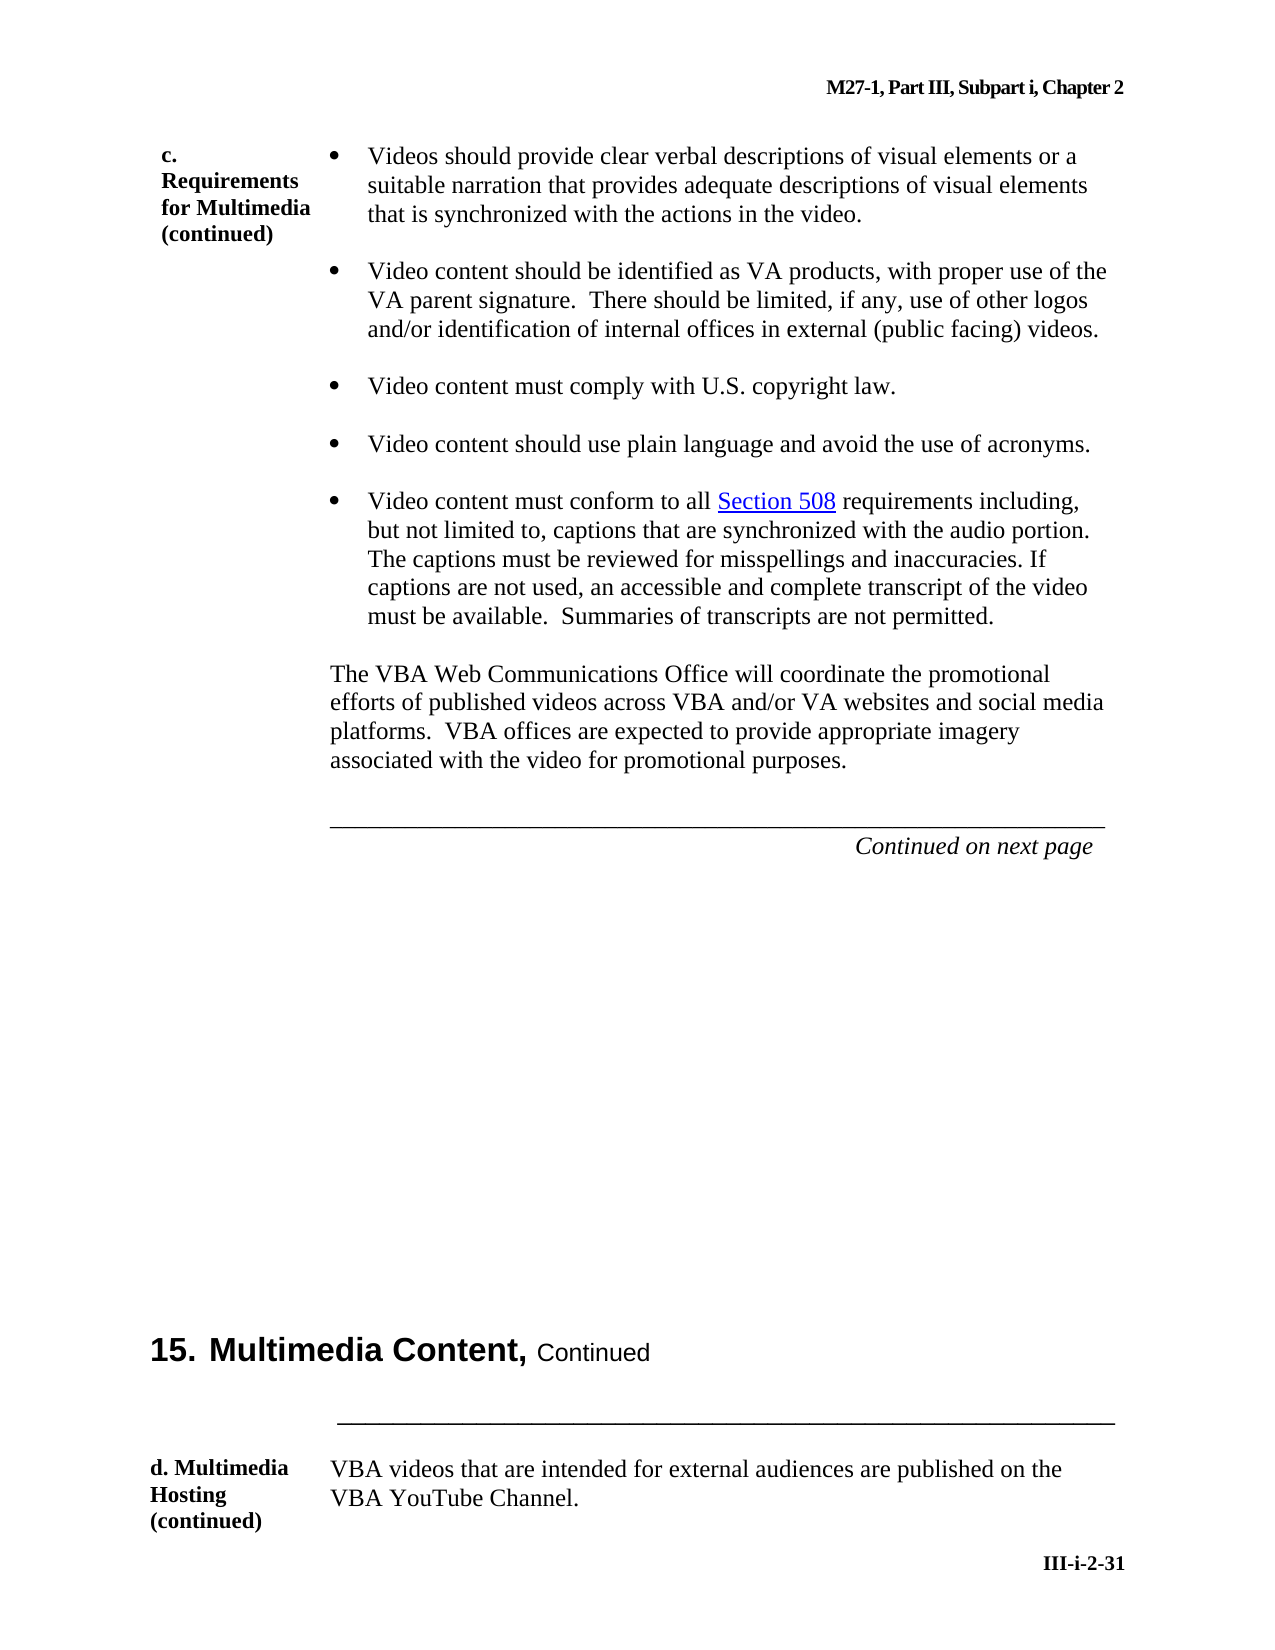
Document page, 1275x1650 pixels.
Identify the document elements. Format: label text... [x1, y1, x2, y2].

table_header [139, 113, 319, 946]
text ________________________________________________________ [150, 1397, 1125, 1426]
table_header Videos should provide clear verbal descriptions of visual elements or a suitable narration that provides adequate descriptions of visual elements that is synchronized with the actions in the video. Video content should be identified as VA products, with proper use of the VA parent signature. There should be limited, if any, use of other logos and/or identification of internal offices in external (public facing) videos. Video content must comply with U.S. copyright law. Video content should use plain language and avoid the use of acronyms. Video content must conform to all Section 508 requirements including, but not limited to, captions that are synchronized with the audio portion. The captions must be reviewed for misspellings and inaccuracies. If captions are not used, an accessible and complete transcript of the video must be available. Summaries of transcripts are not permitted. The VBA Web Communications Office will coordinate the promotional efforts of published videos across VBA and/or VA websites and social media platforms. VBA offices are expected to provide appropriate imagery associated with the video for promotional purposes. ______________________________________________________________ Continued on next page [319, 113, 1125, 946]
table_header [139, 1454, 319, 1541]
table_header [319, 1454, 1125, 1541]
text 15. Multimedia Content, Continued [150, 1330, 1125, 1368]
